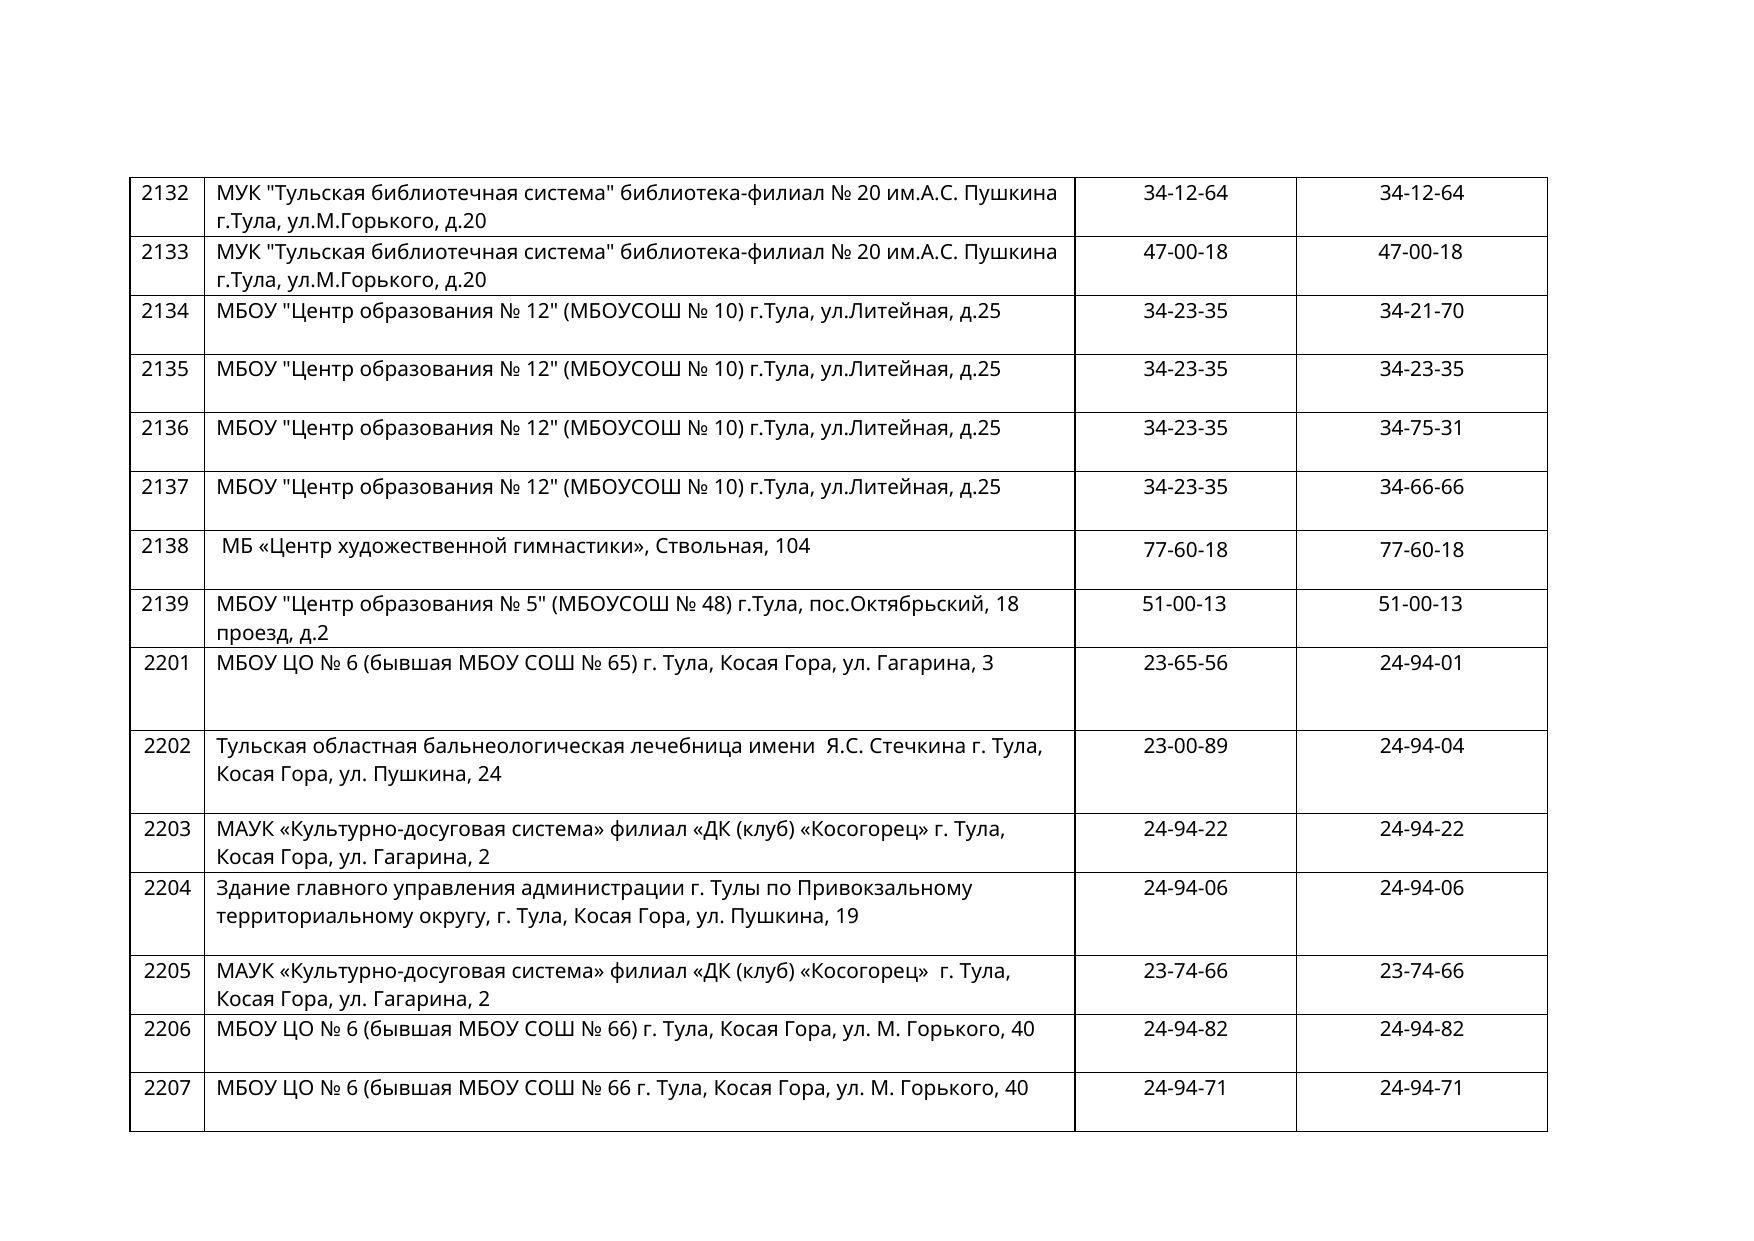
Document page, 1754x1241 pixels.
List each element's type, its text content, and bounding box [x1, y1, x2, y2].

table_cell МБОУ ЦО № 6 (бывшая МБОУ СОШ № 66) г. Тула, Косая Гора, ул. М. Горького, 40 [205, 1015, 1074, 1072]
table_cell 24-94-04 [1297, 731, 1547, 813]
table_cell 77-60-18 [1076, 531, 1296, 588]
table_cell 2201 [131, 648, 204, 730]
table_cell 24-94-06 [1297, 873, 1547, 955]
table_cell 34-23-35 [1297, 355, 1547, 412]
table_cell 77-60-18 [1297, 531, 1547, 588]
table_cell 2206 [131, 1015, 204, 1072]
table_cell МАУК «Культурно-досуговая система» филиал «ДК (клуб) «Косогорец» г. Тула, Косая Гора, ул. Гагарина, 2 [205, 956, 1074, 1013]
table_cell 34-23-35 [1076, 296, 1296, 353]
table_cell 2207 [131, 1073, 204, 1131]
table_cell МБОУ "Центр образования № 12" (МБОУСОШ № 10) г.Тула, ул.Литейная, д.25 [205, 413, 1074, 471]
table_cell 24-94-82 [1076, 1015, 1296, 1072]
table_cell МБОУ "Центр образования № 12" (МБОУСОШ № 10) г.Тула, ул.Литейная, д.25 [205, 296, 1074, 353]
table_cell 2137 [131, 472, 204, 530]
table_cell МУК "Тульская библиотечная система" библиотека-филиал № 20 им.А.С. Пушкина г.Тула, ул.М.Горького, д.20 [205, 178, 1074, 236]
table_cell МБОУ ЦО № 6 (бывшая МБОУ СОШ № 66 г. Тула, Косая Гора, ул. М. Горького, 40 [205, 1073, 1074, 1131]
table_cell МБОУ "Центр образования № 5" (МБОУСОШ № 48) г.Тула, пос.Октябрьский, 18 проезд, д.2 [205, 590, 1074, 647]
table_cell 2203 [131, 814, 204, 872]
table_cell 51-00-13 [1297, 590, 1547, 647]
table_cell 24-94-22 [1297, 814, 1547, 872]
table_cell 34-12-64 [1297, 178, 1547, 236]
table_cell 34-12-64 [1076, 178, 1296, 236]
table_cell 24-94-71 [1297, 1073, 1547, 1131]
table_cell 47-00-18 [1076, 237, 1296, 295]
table_cell 34-23-35 [1076, 413, 1296, 471]
table_cell 2205 [131, 956, 204, 1013]
table_cell 24-94-82 [1297, 1015, 1547, 1072]
table_cell МБОУ ЦО № 6 (бывшая МБОУ СОШ № 65) г. Тула, Косая Гора, ул. Гагарина, 3 [205, 648, 1074, 730]
table_cell МУК "Тульская библиотечная система" библиотека-филиал № 20 им.А.С. Пушкина г.Тула, ул.М.Горького, д.20 [205, 237, 1074, 295]
table_cell Здание главного управления администрации г. Тулы по Привокзальному территориальному округу, г. Тула, Косая Гора, ул. Пушкина, 19 [205, 873, 1074, 955]
table_cell 2134 [131, 296, 204, 353]
table_cell 2133 [131, 237, 204, 295]
table_cell МАУК «Культурно-досуговая система» филиал «ДК (клуб) «Косогорец» г. Тула, Косая Гора, ул. Гагарина, 2 [205, 814, 1074, 872]
table_cell 2204 [131, 873, 204, 955]
table_cell 24-94-06 [1076, 873, 1296, 955]
table_cell МБОУ "Центр образования № 12" (МБОУСОШ № 10) г.Тула, ул.Литейная, д.25 [205, 472, 1074, 530]
table_cell 2202 [131, 731, 204, 813]
table_cell 2132 [131, 178, 204, 236]
table_cell 2135 [131, 355, 204, 412]
table_cell МБОУ "Центр образования № 12" (МБОУСОШ № 10) г.Тула, ул.Литейная, д.25 [205, 355, 1074, 412]
table_cell 23-74-66 [1076, 956, 1296, 1013]
table_cell 34-23-35 [1076, 472, 1296, 530]
table_cell 34-75-31 [1297, 413, 1547, 471]
table_cell 23-00-89 [1076, 731, 1296, 813]
table_cell 2136 [131, 413, 204, 471]
table_cell 24-94-01 [1297, 648, 1547, 730]
table_cell 2138 [131, 531, 204, 588]
table_cell Тульская областная бальнеологическая лечебница имени Я.С. Стечкина г. Тула, Косая Гора, ул. Пушкина, 24 [205, 731, 1074, 813]
table_cell 34-66-66 [1297, 472, 1547, 530]
table_cell 2139 [131, 590, 204, 647]
table_cell 34-21-70 [1297, 296, 1547, 353]
table_cell 24-94-22 [1076, 814, 1296, 872]
table_cell 34-23-35 [1076, 355, 1296, 412]
table_cell 23-74-66 [1297, 956, 1547, 1013]
table_cell 47-00-18 [1297, 237, 1547, 295]
table_cell 51-00-13 [1076, 590, 1296, 647]
table_cell МБ «Центр художественной гимнастики», Ствольная, 104 [205, 531, 1074, 588]
table_cell 23-65-56 [1076, 648, 1296, 730]
table_cell 24-94-71 [1076, 1073, 1296, 1131]
